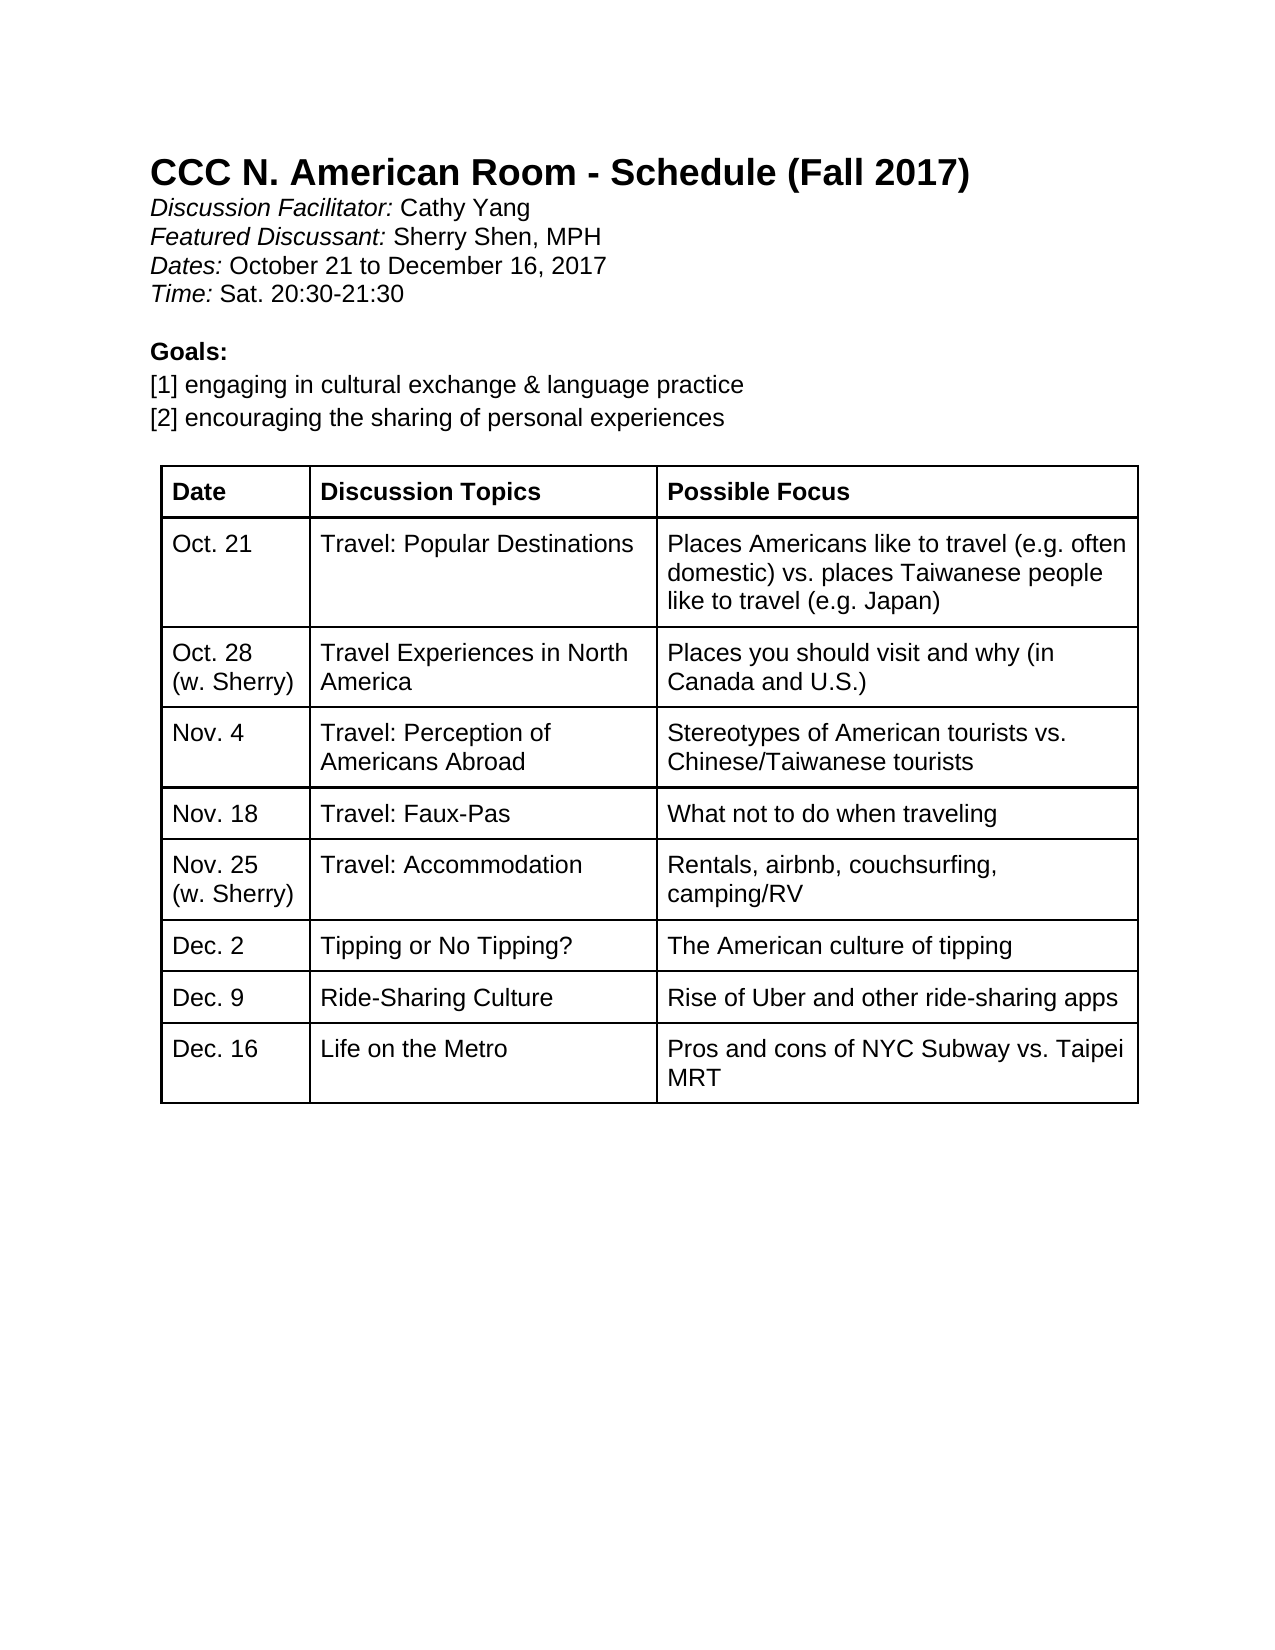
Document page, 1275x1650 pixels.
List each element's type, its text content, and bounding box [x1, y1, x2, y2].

table_cell Nov. 4 [163, 708, 309, 786]
table_cell Tipping or No Tipping? [311, 921, 656, 970]
text CCC N. American Room - Schedule (Fall 2017) [150, 150, 1125, 193]
text [1] engaging in cultural exchange & language practice [150, 370, 1125, 399]
table_cell Travel Experiences in North America [311, 628, 656, 706]
table_cell Travel: Accommodation [311, 840, 656, 918]
table_cell Life on the Metro [311, 1024, 656, 1102]
table_cell Dec. 16 [163, 1024, 309, 1102]
text Featured Discussant: Sherry Shen, MPH [150, 222, 1125, 251]
text Goals: [150, 337, 1125, 366]
table_cell Places you should visit and why (in Canada and U.S.) [658, 628, 1137, 706]
table_cell Nov. 18 [163, 789, 309, 838]
table_cell Nov. 25 (w. Sherry) [163, 840, 309, 918]
table_cell Dec. 9 [163, 972, 309, 1022]
table_cell Travel: Perception of Americans Abroad [311, 708, 656, 786]
table_cell Travel: Popular Destinations [311, 519, 656, 626]
table_cell Rentals, airbnb, couchsurfing, camping/RV [658, 840, 1137, 918]
table_cell Dec. 2 [163, 921, 309, 970]
table_cell Rise of Uber and other ride-sharing apps [658, 972, 1137, 1022]
table_cell Oct. 21 [163, 519, 309, 626]
table_cell The American culture of tipping [658, 921, 1137, 970]
table_cell Travel: Faux-Pas [311, 789, 656, 838]
table_cell Ride-Sharing Culture [311, 972, 656, 1022]
table_cell Pros and cons of NYC Subway vs. Taipei MRT [658, 1024, 1137, 1102]
table_header Discussion Topics [311, 467, 656, 516]
table_header Possible Focus [658, 467, 1137, 516]
table_cell Oct. 28 (w. Sherry) [163, 628, 309, 706]
text Discussion Facilitator: Cathy Yang [150, 193, 1125, 222]
table_cell Places Americans like to travel (e.g. often domestic) vs. places Taiwanese people like to travel (e.g. Japan) [658, 519, 1137, 626]
text Time: Sat. 20:30-21:30 [150, 279, 1125, 308]
table_cell What not to do when traveling [658, 789, 1137, 838]
text [2] encouraging the sharing of personal experiences [150, 403, 1125, 432]
table_cell Stereotypes of American tourists vs. Chinese/Taiwanese tourists [658, 708, 1137, 786]
table_header Date [163, 467, 309, 516]
text Dates: October 21 to December 16, 2017 [150, 251, 1125, 279]
